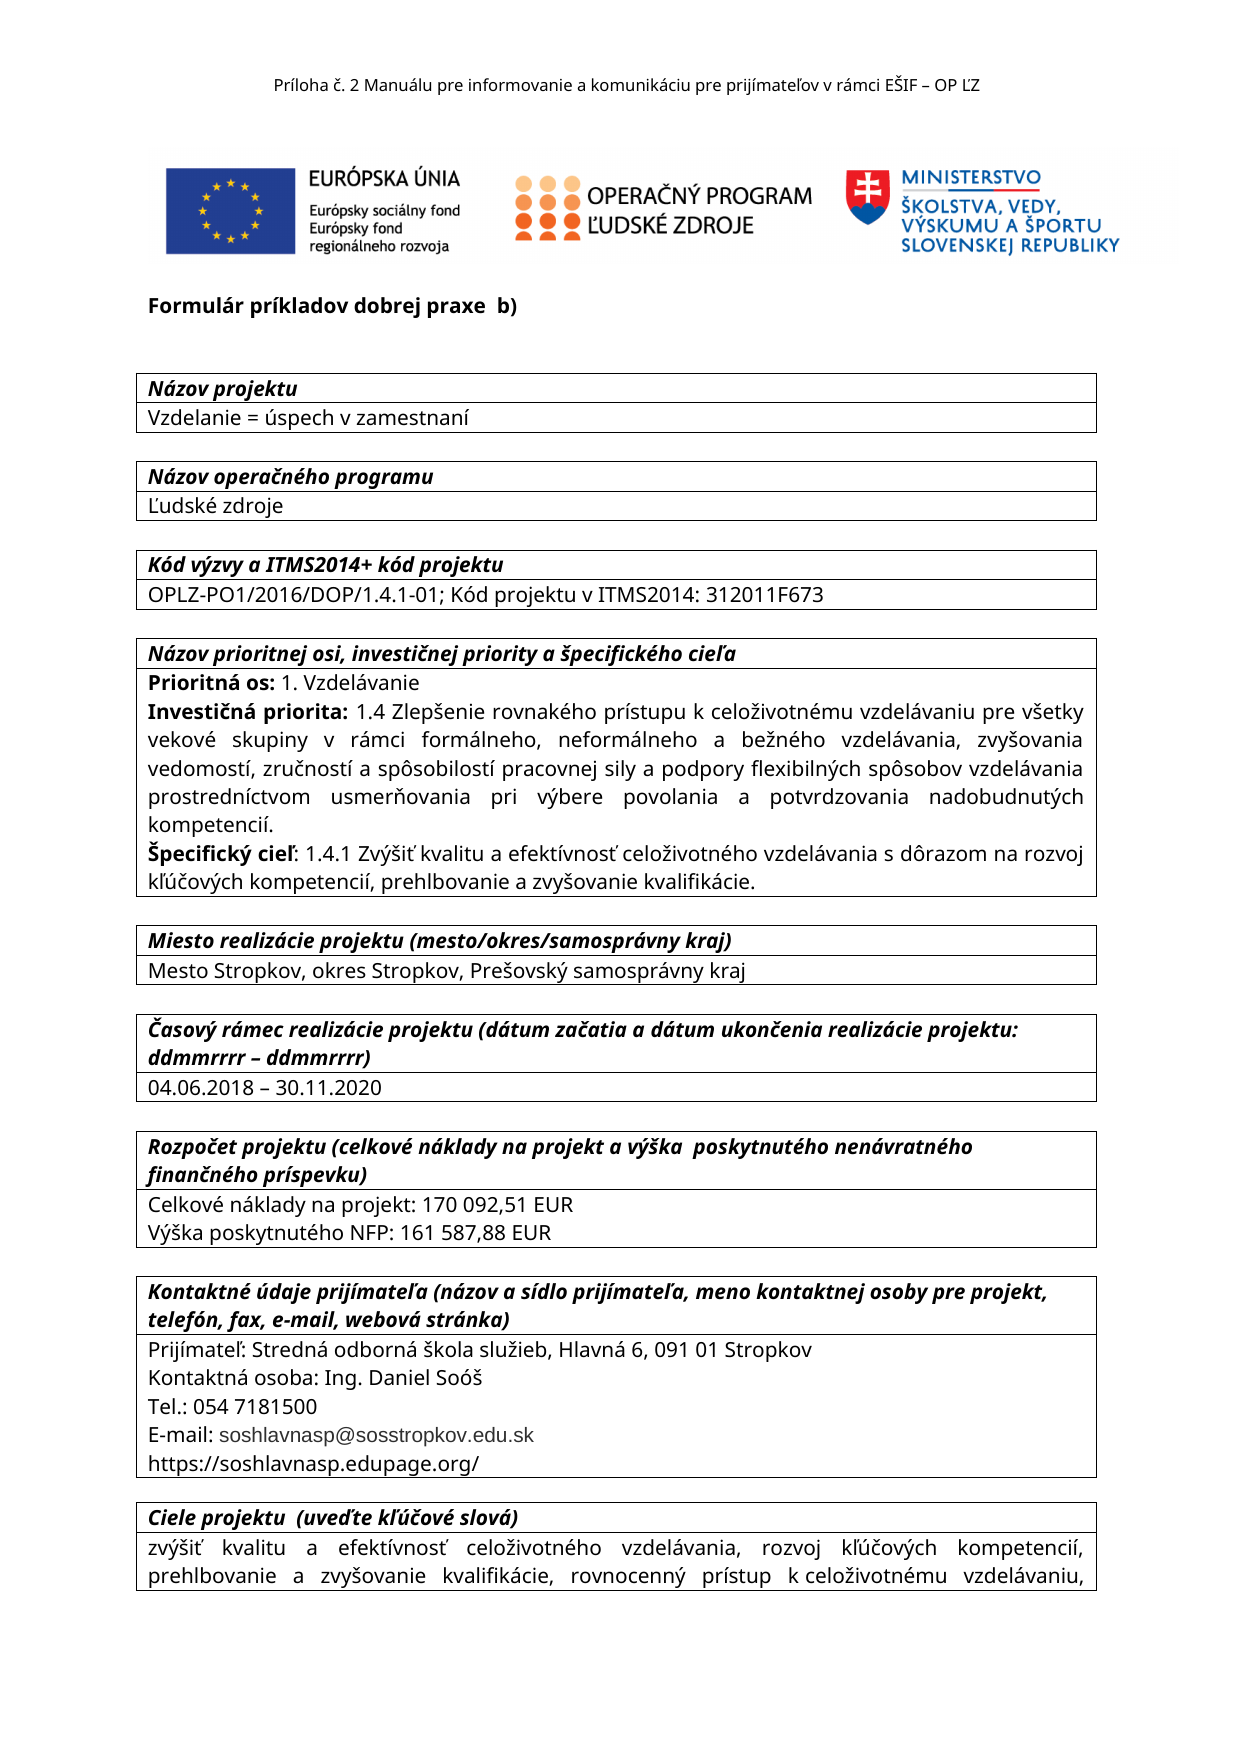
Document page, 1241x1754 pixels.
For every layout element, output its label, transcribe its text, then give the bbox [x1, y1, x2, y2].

table_header Názov operačného programu [137, 462, 1096, 491]
table_header Časový rámec realizácie projektu (dátum začatia a dátum ukončenia realizácie projektu: ddmmrrrr – ddmmrrrr) [137, 1015, 1096, 1072]
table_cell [137, 1533, 1096, 1590]
table_header Kontaktné údaje prijímateľa (názov a sídlo prijímateľa, meno kontaktnej osoby pre projekt, telefón, fax, e-mail, webová stránka) [137, 1277, 1096, 1334]
table_cell Mesto Stropkov, okres Stropkov, Prešovský samosprávny kraj [137, 956, 1096, 984]
table_header Kód výzvy a ITMS2014+ kód projektu [137, 551, 1096, 579]
table_header Názov projektu [137, 374, 1096, 402]
table_header Miesto realizácie projektu (mesto/okres/samosprávny kraj) [137, 926, 1096, 955]
text Formulár príkladov dobrej praxe b) [148, 292, 1093, 320]
table_cell OPLZ-PO1/2016/DOP/1.4.1-01; Kód projektu v ITMS2014: 312011F673 [137, 580, 1096, 608]
table_cell Vzdelanie = úspech v zamestnaní [137, 403, 1096, 432]
table_cell Prijímateľ: Stredná odborná škola služieb, Hlavná 6, 091 01 Stropkov Kontaktná osoba: Ing. Daniel Soóš Tel.: 054 7181500 E-mail: soshlavnasp@sosstropkov.edu.sk https://soshlavnasp.edupage.org/ [137, 1335, 1096, 1477]
table_cell Celkové náklady na projekt: 170 092,51 EUR Výška poskytnutého NFP: 161 587,88 EUR [137, 1190, 1096, 1247]
table_cell 04.06.2018 – 30.11.2020 [137, 1073, 1096, 1101]
table_header Rozpočet projektu (celkové náklady na projekt a výška poskytnutého nenávratného finančného príspevku) [137, 1132, 1096, 1189]
table_cell Ľudské zdroje [137, 492, 1096, 520]
table_header Ciele projektu (uveďte kľúčové slová) [137, 1503, 1096, 1532]
table_header Názov prioritnej osi, investičnej priority a špecifického cieľa [137, 639, 1096, 667]
table_cell Prioritná os: 1. Vzdelávanie Investičná priorita: 1.4 Zlepšenie rovnakého prístupu k celoživotnému vzdelávaniu pre všetky vekové skupiny v rámci formálneho, neformálneho a bežného vzdelávania, zvyšovania vedomostí, zručností a spôsobilostí pracovnej sily a podpory flexibilných spôsobov vzdelávania prostredníctvom usmerňovania pri výbere povolania a potvrdzovania nadobudnutých kompetencií. Špecifický cieľ: 1.4.1 Zvýšiť kvalitu a efektívnosť celoživotného vzdelávania s dôrazom na rozvoj kľúčových kompetencií, prehlbovanie a zvyšovanie kvalifikácie. [137, 669, 1096, 896]
